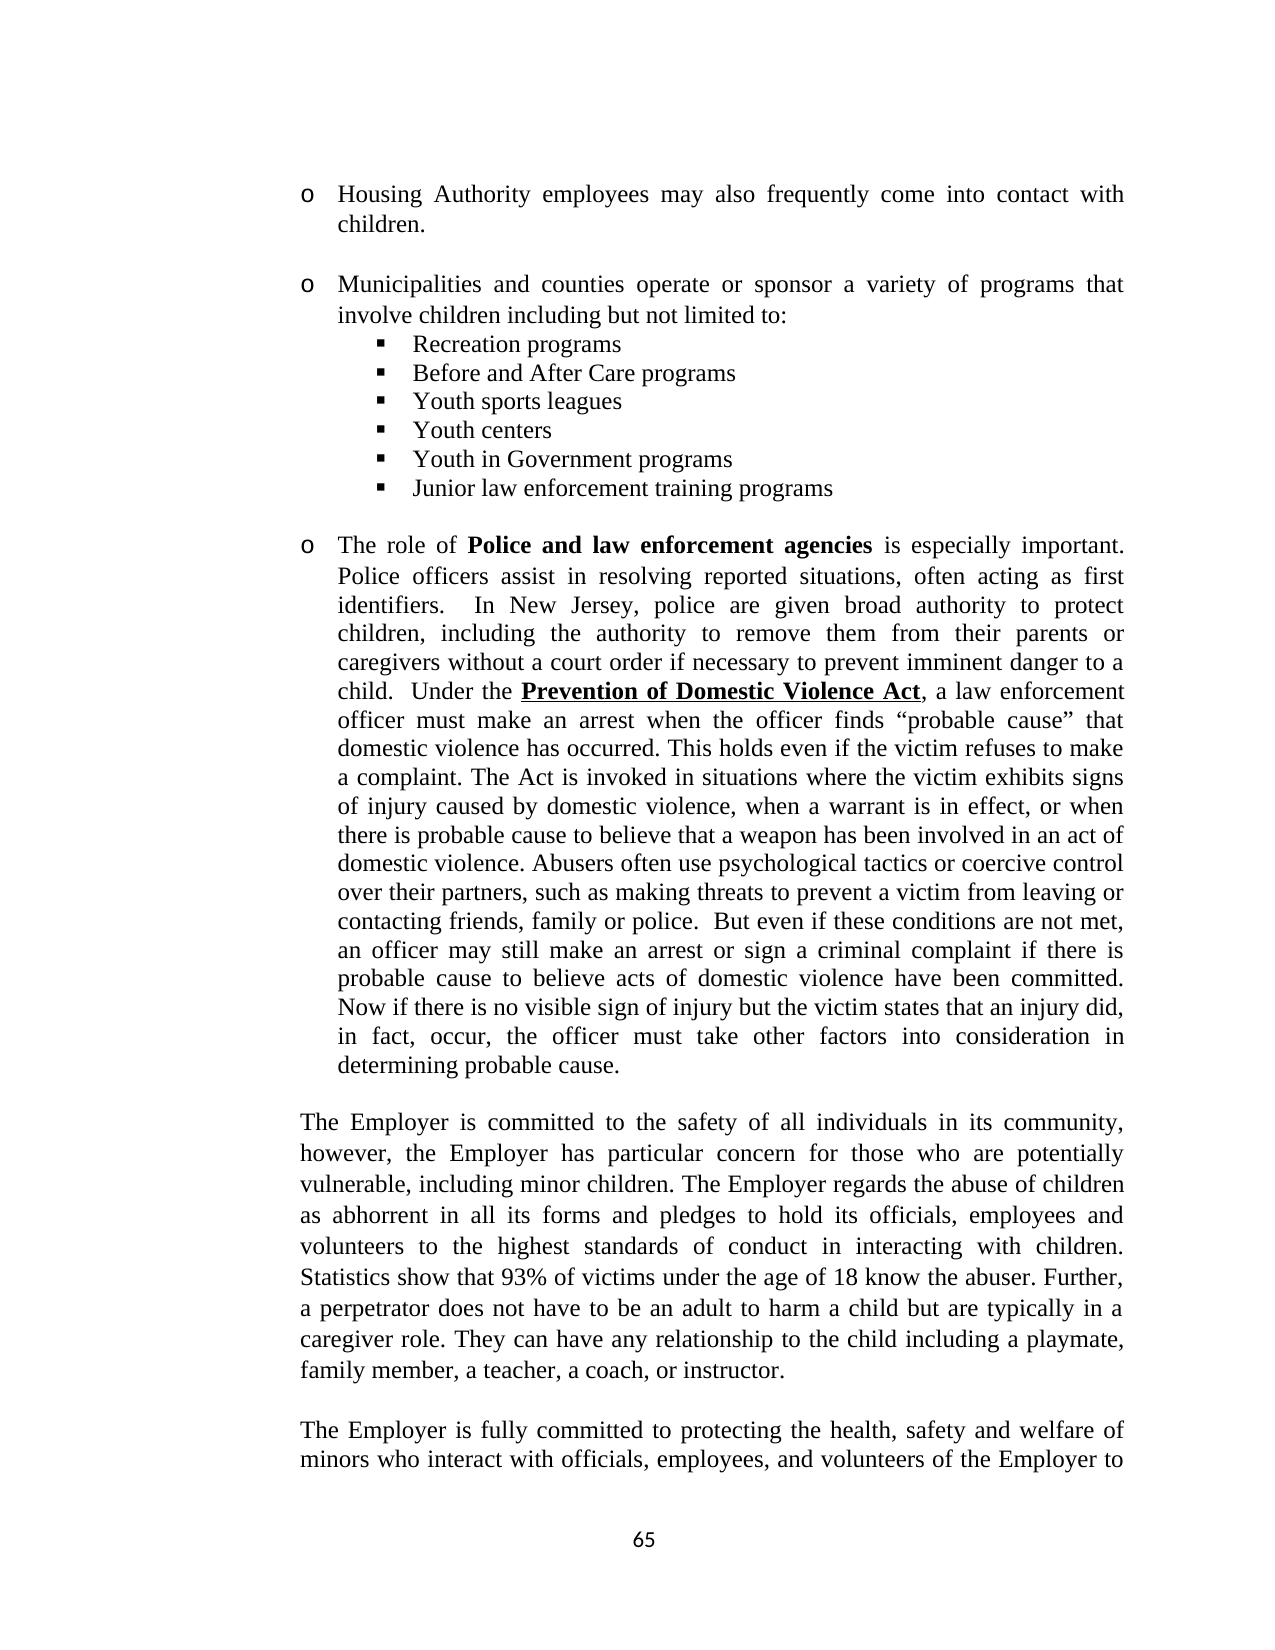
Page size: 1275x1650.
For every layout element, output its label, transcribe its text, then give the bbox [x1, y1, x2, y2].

list Youth in Government programs [375, 444, 1125, 473]
text The Employer is committed to the safety of all individuals in its community, however, the Employer has particular concern for those who are potentially vulnerable, including minor children. The Employer regards the abuse of children as abhorrent in all its forms and pledges to hold its officials, employees and volunteers to the highest standards of conduct in interacting with children. Statistics show that 93% of victims under the age of 18 know the abuser. Further, a perpetrator does not have to be an adult to harm a child but are typically in a caregiver role. They can have any relationship to the child including a playmate, family member, a teacher, a coach, or instructor. [300, 1107, 1125, 1384]
list Municipalities and counties operate or sponsor a variety of programs that involve children including but not limited to: [300, 269, 1125, 329]
list Housing Authority employees may also frequently come into contact with children. [300, 179, 1125, 238]
list Before and After Care programs [375, 358, 1125, 386]
list Youth sports leagues [375, 386, 1125, 415]
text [300, 1415, 1125, 1473]
list Junior law enforcement training programs [375, 473, 1125, 501]
list Recreation programs [375, 329, 1125, 358]
list The role of Police and law enforcement agencies is especially important. Police officers assist in resolving reported situations, often acting as first identifiers. In New Jersey, police are given broad authority to protect children, including the authority to remove them from their parents or caregivers without a court order if necessary to prevent imminent danger to a child. Under the Prevention of Domestic Violence Act, a law enforcement officer must make an arrest when the officer finds “probable cause” that domestic violence has occurred. This holds even if the victim refuses to make a complaint. The Act is invoked in situations where the victim exhibits signs of injury caused by domestic violence, when a warrant is in effect, or when there is probable cause to believe that a weapon has been involved in an act of domestic violence. Abusers often use psychological tactics or coercive control over their partners, such as making threats to prevent a victim from leaving or contacting friends, family or police. But even if these conditions are not met, an officer may still make an arrest or sign a criminal complaint if there is probable cause to believe acts of domestic violence have been committed. Now if there is no visible sign of injury but the victim states that an injury did, in fact, occur, the officer must take other factors into consideration in determining probable cause. [300, 530, 1125, 1078]
list Youth centers [375, 415, 1125, 444]
